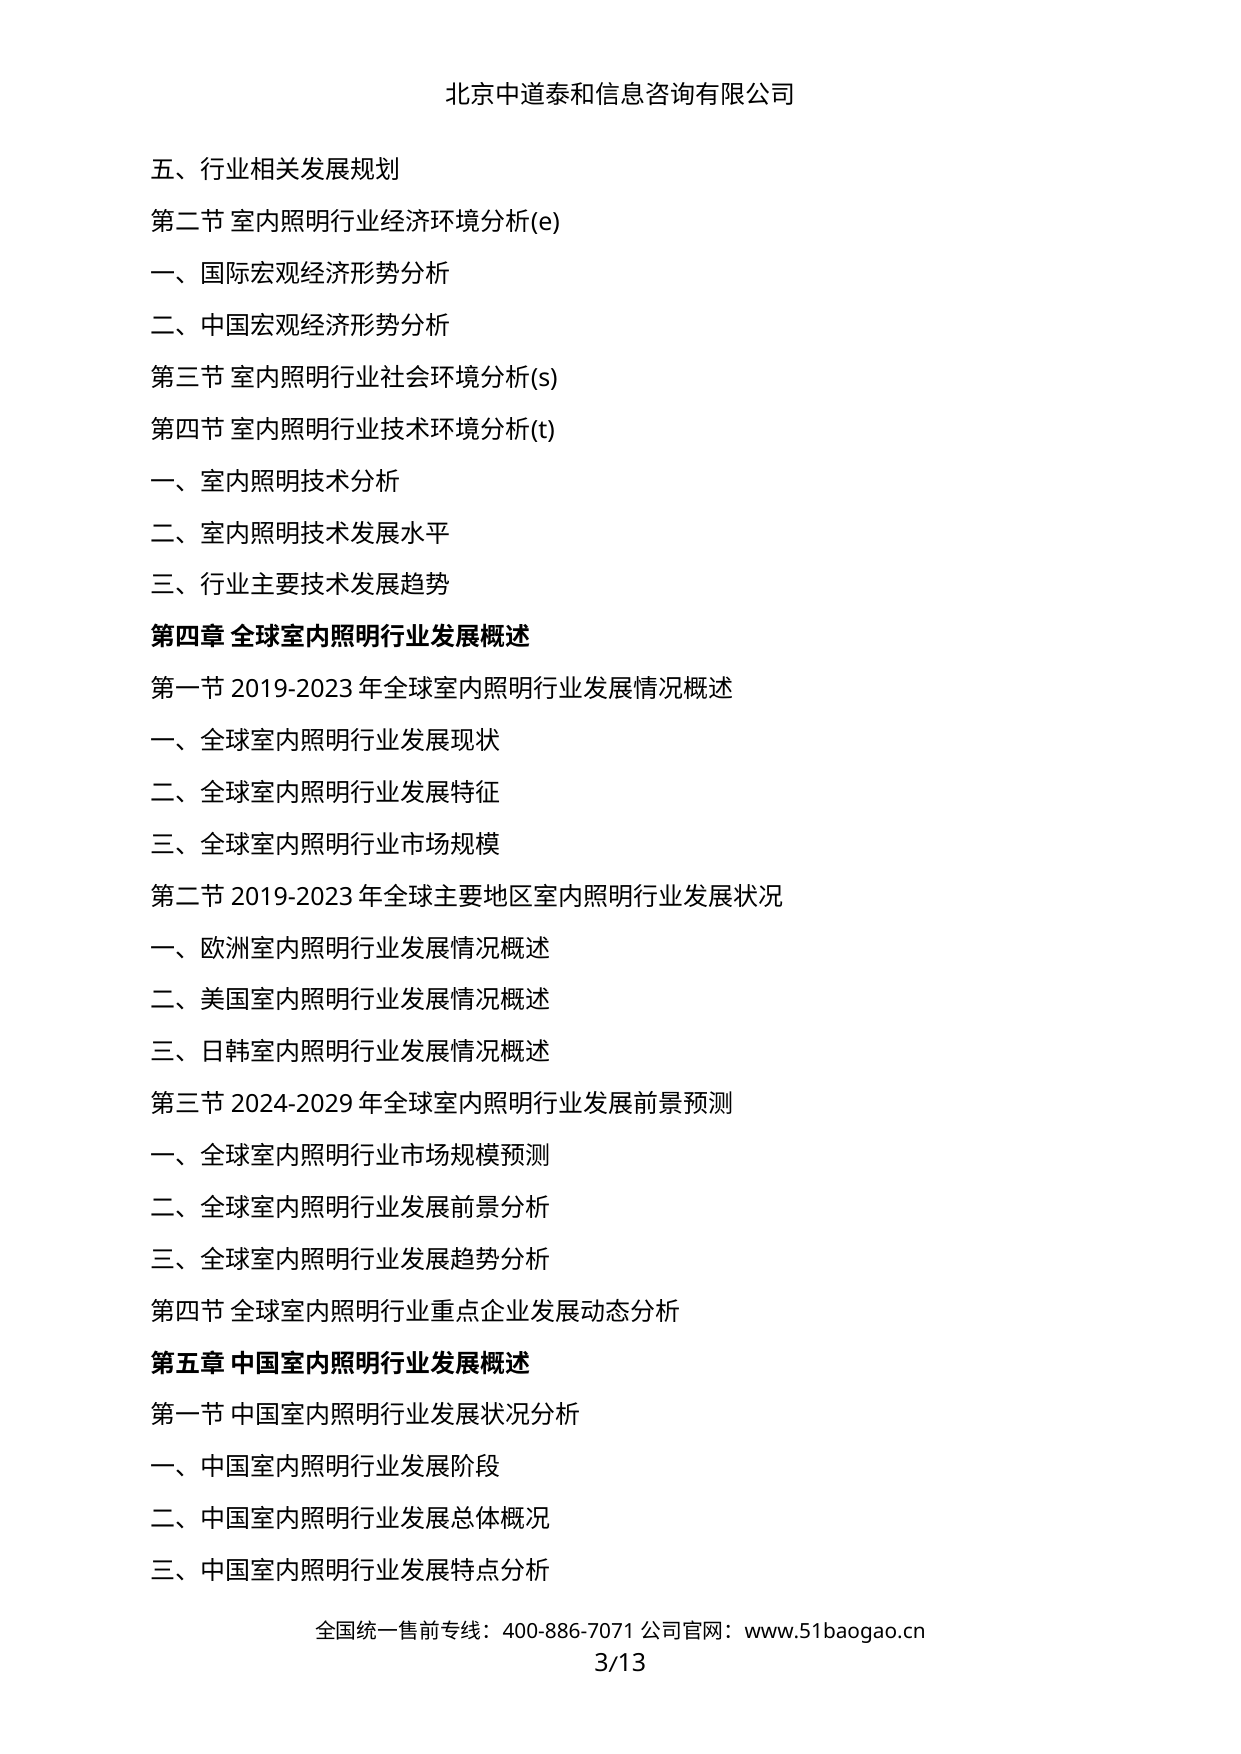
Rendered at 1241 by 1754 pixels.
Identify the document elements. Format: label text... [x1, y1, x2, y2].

text 第四节 全球室内照明行业重点企业发展动态分析 [150, 1291, 1090, 1327]
text 二、全球室内照明行业发展特征 [150, 772, 1090, 809]
text 二、中国宏观经济形势分析 [150, 306, 1090, 342]
text 一、全球室内照明行业发展现状 [150, 721, 1090, 757]
text 第三节 室内照明行业社会环境分析(s) [150, 357, 1090, 394]
text 第二节 室内照明行业经济环境分析(e) [150, 202, 1090, 238]
text 第三节 2024-2029年全球室内照明行业发展前景预测 [150, 1084, 1090, 1120]
text 一、国际宏观经济形势分析 [150, 254, 1090, 290]
text 第四章 全球室内照明行业发展概述 [150, 617, 1090, 653]
text 一、全球室内照明行业市场规模预测 [150, 1136, 1090, 1172]
text 二、美国室内照明行业发展情况概述 [150, 980, 1090, 1016]
text 二、全球室内照明行业发展前景分析 [150, 1187, 1090, 1224]
text 一、欧洲室内照明行业发展情况概述 [150, 928, 1090, 964]
text 第二节 2019-2023年全球主要地区室内照明行业发展状况 [150, 876, 1090, 912]
text 二、中国室内照明行业发展总体概况 [150, 1499, 1090, 1535]
text 三、中国室内照明行业发展特点分析 [150, 1551, 1090, 1587]
text 三、全球室内照明行业发展趋势分析 [150, 1239, 1090, 1276]
text 第一节 2019-2023年全球室内照明行业发展情况概述 [150, 669, 1090, 705]
text 三、行业主要技术发展趋势 [150, 565, 1090, 601]
text 一、室内照明技术分析 [150, 461, 1090, 497]
text 二、室内照明技术发展水平 [150, 513, 1090, 549]
text 三、日韩室内照明行业发展情况概述 [150, 1032, 1090, 1068]
text 第五章 中国室内照明行业发展概述 [150, 1343, 1090, 1379]
text 第一节 中国室内照明行业发展状况分析 [150, 1395, 1090, 1431]
text 五、行业相关发展规划 [150, 150, 1090, 186]
text 三、全球室内照明行业市场规模 [150, 824, 1090, 861]
text 第四节 室内照明行业技术环境分析(t) [150, 409, 1090, 446]
text 一、中国室内照明行业发展阶段 [150, 1447, 1090, 1483]
